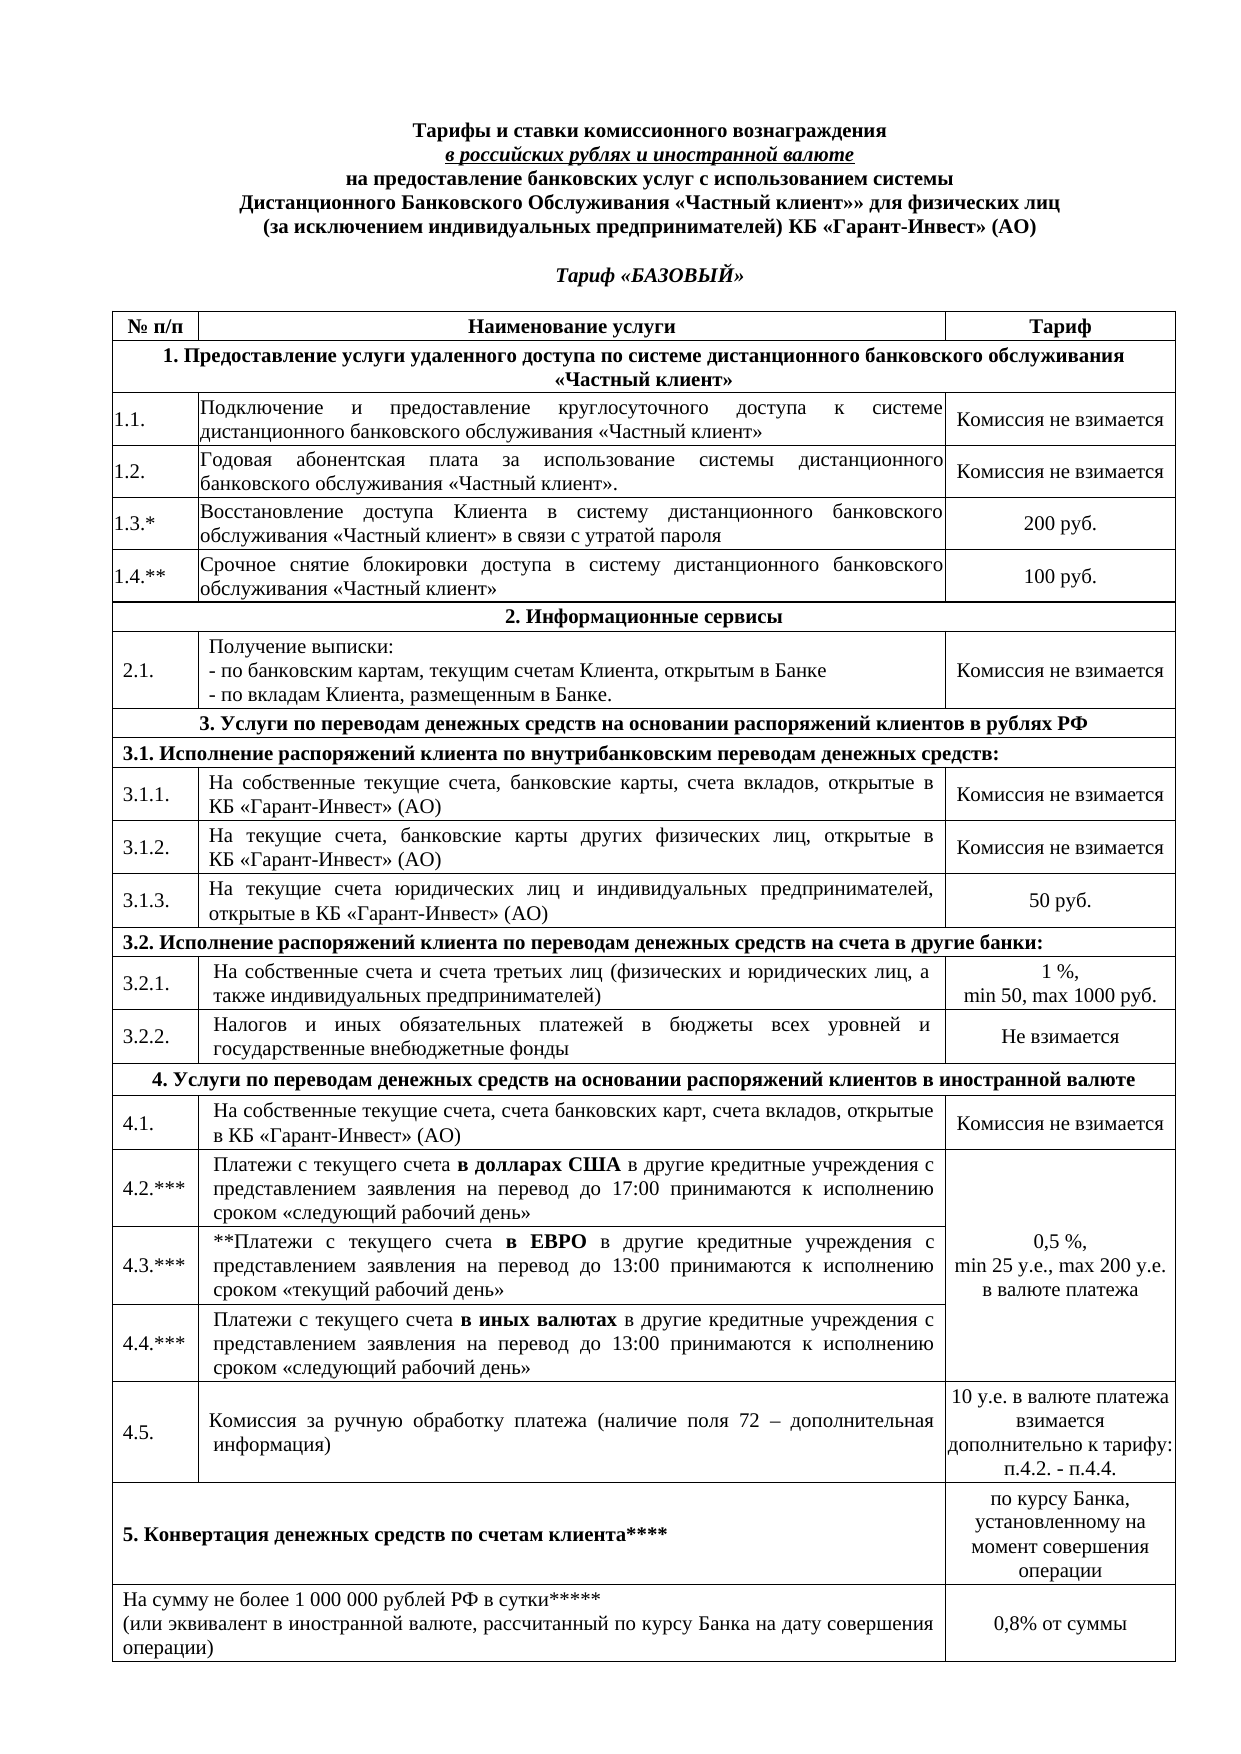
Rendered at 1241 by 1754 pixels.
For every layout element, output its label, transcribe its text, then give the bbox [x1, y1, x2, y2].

table_cell Комиссия не взимается [946, 821, 1175, 873]
table_cell На текущие счета юридических лиц и индивидуальных предпринимателей, открытые в КБ «Гарант-Инвест» (АО) [199, 874, 945, 927]
table_cell 3.1.1. [113, 768, 198, 820]
table_cell 4.5. [113, 1382, 198, 1482]
table_cell 1.2. [113, 446, 198, 497]
table_cell 3.2.1. [113, 957, 198, 1009]
table_cell Комиссия не взимается [946, 632, 1175, 708]
table_cell Получение выписки: - по банковским картам, текущим счетам Клиента, открытым в Банке - по вкладам Клиента, размещенным в Банке. [199, 632, 945, 708]
table_cell 0,5 %, min 25 у.е., max 200 у.е. в валюте платежа [946, 1150, 1175, 1381]
table_cell 2. Информационные сервисы [113, 603, 1175, 631]
table_cell 4.3.*** [113, 1227, 198, 1303]
table_cell 3.1.2. [113, 821, 198, 873]
table_header Наименование услуги [199, 312, 945, 340]
table_cell На собственные текущие счета, счета банковских карт, счета вкладов, открытые в КБ «Гарант-Инвест» (АО) [199, 1096, 945, 1149]
table_cell Срочное снятие блокировки доступа в систему дистанционного банковского обслуживания «Частный клиент» [199, 550, 945, 601]
table_cell 1.3.* [113, 498, 198, 549]
table_cell Комиссия за ручную обработку платежа (наличие поля 72 – дополнительная информация) [199, 1382, 945, 1482]
table_cell 3.1. Исполнение распоряжений клиента по внутрибанковским переводам денежных средств: [113, 738, 1175, 767]
subtitle Тарифы и ставки комиссионного вознаграждения [118, 118, 1181, 142]
table_cell 2.1. [113, 632, 198, 708]
table_cell 1.4.** [113, 550, 198, 601]
table_cell 1.1. [113, 393, 198, 444]
table_cell 5. Конвертация денежных средств по счетам клиента**** [113, 1483, 945, 1584]
table_header Тариф [946, 312, 1175, 340]
table_cell **Платежи с текущего счета в ЕВРО в другие кредитные учреждения с представлением заявления на перевод до 13:00 принимаются к исполнению сроком «текущий рабочий день» [199, 1227, 945, 1303]
table_cell Комиссия не взимается [946, 393, 1175, 444]
table_cell 50 руб. [946, 874, 1175, 927]
table_cell Годовая абонентская плата за использование системы дистанционного банковского обслуживания «Частный клиент». [199, 446, 945, 497]
table_cell 3.1.3. [113, 874, 198, 927]
table_cell 3. Услуги по переводам денежных средств на основании распоряжений клиентов в рублях РФ [113, 709, 1175, 737]
table_cell 3.2. Исполнение распоряжений клиента по переводам денежных средств на счета в другие банки: [113, 928, 1175, 956]
table_cell 100 руб. [946, 550, 1175, 601]
table_cell Платежи с текущего счета в иных валютах в другие кредитные учреждения с представлением заявления на перевод до 13:00 принимаются к исполнению сроком «следующий рабочий день» [199, 1305, 945, 1381]
table_cell 4.4.*** [113, 1305, 198, 1381]
table_header № п/п [113, 312, 198, 340]
text Дистанционного Банковского Обслуживания «Частный клиент»» для физических лиц [118, 190, 1181, 214]
table_cell Налогов и иных обязательных платежей в бюджеты всех уровней и государственные внебюджетные фонды [199, 1010, 945, 1062]
table_cell На собственные счета и счета третьих лиц (физических и юридических лиц, а также индивидуальных предпринимателей) [199, 957, 945, 1009]
table_cell На текущие счета, банковские карты других физических лиц, открытые в КБ «Гарант-Инвест» (АО) [199, 821, 945, 873]
table_cell Комиссия не взимается [946, 446, 1175, 497]
table_cell 4.1. [113, 1096, 198, 1149]
table_cell Восстановление доступа Клиента в систему дистанционного банковского обслуживания «Частный клиент» в связи с утратой пароля [199, 498, 945, 549]
table_cell На собственные текущие счета, банковские карты, счета вкладов, открытые в КБ «Гарант-Инвест» (АО) [199, 768, 945, 820]
table_cell 4. Услуги по переводам денежных средств на основании распоряжений клиентов в иностранной валюте [113, 1064, 1175, 1095]
table_cell 3.2.2. [113, 1010, 198, 1062]
table_cell 200 руб. [946, 498, 1175, 549]
table_cell Не взимается [946, 1010, 1175, 1062]
table_cell Подключение и предоставление круглосуточного доступа к системе дистанционного банковского обслуживания «Частный клиент» [199, 393, 945, 444]
text (за исключением индивидуальных предпринимателей) КБ «Гарант-Инвест» (АО) [118, 214, 1181, 238]
table_cell 4.2.*** [113, 1150, 198, 1226]
text в российских рублях и иностранной валюте [118, 142, 1181, 166]
text Тариф «БАЗОВЫЙ» [118, 262, 1181, 287]
text на предоставление банковских услуг с использованием системы [118, 166, 1181, 190]
table_cell 0,8% от суммы [946, 1585, 1175, 1661]
table_cell Комиссия не взимается [946, 1096, 1175, 1149]
table_cell Платежи с текущего счета в долларах США в другие кредитные учреждения с представлением заявления на перевод до 17:00 принимаются к исполнению сроком «следующий рабочий день» [199, 1150, 945, 1226]
table_cell На сумму не более 1 000 000 рублей РФ в сутки***** (или эквивалент в иностранной валюте, рассчитанный по курсу Банка на дату совершения операции) [113, 1585, 945, 1661]
table_cell Комиссия не взимается [946, 768, 1175, 820]
